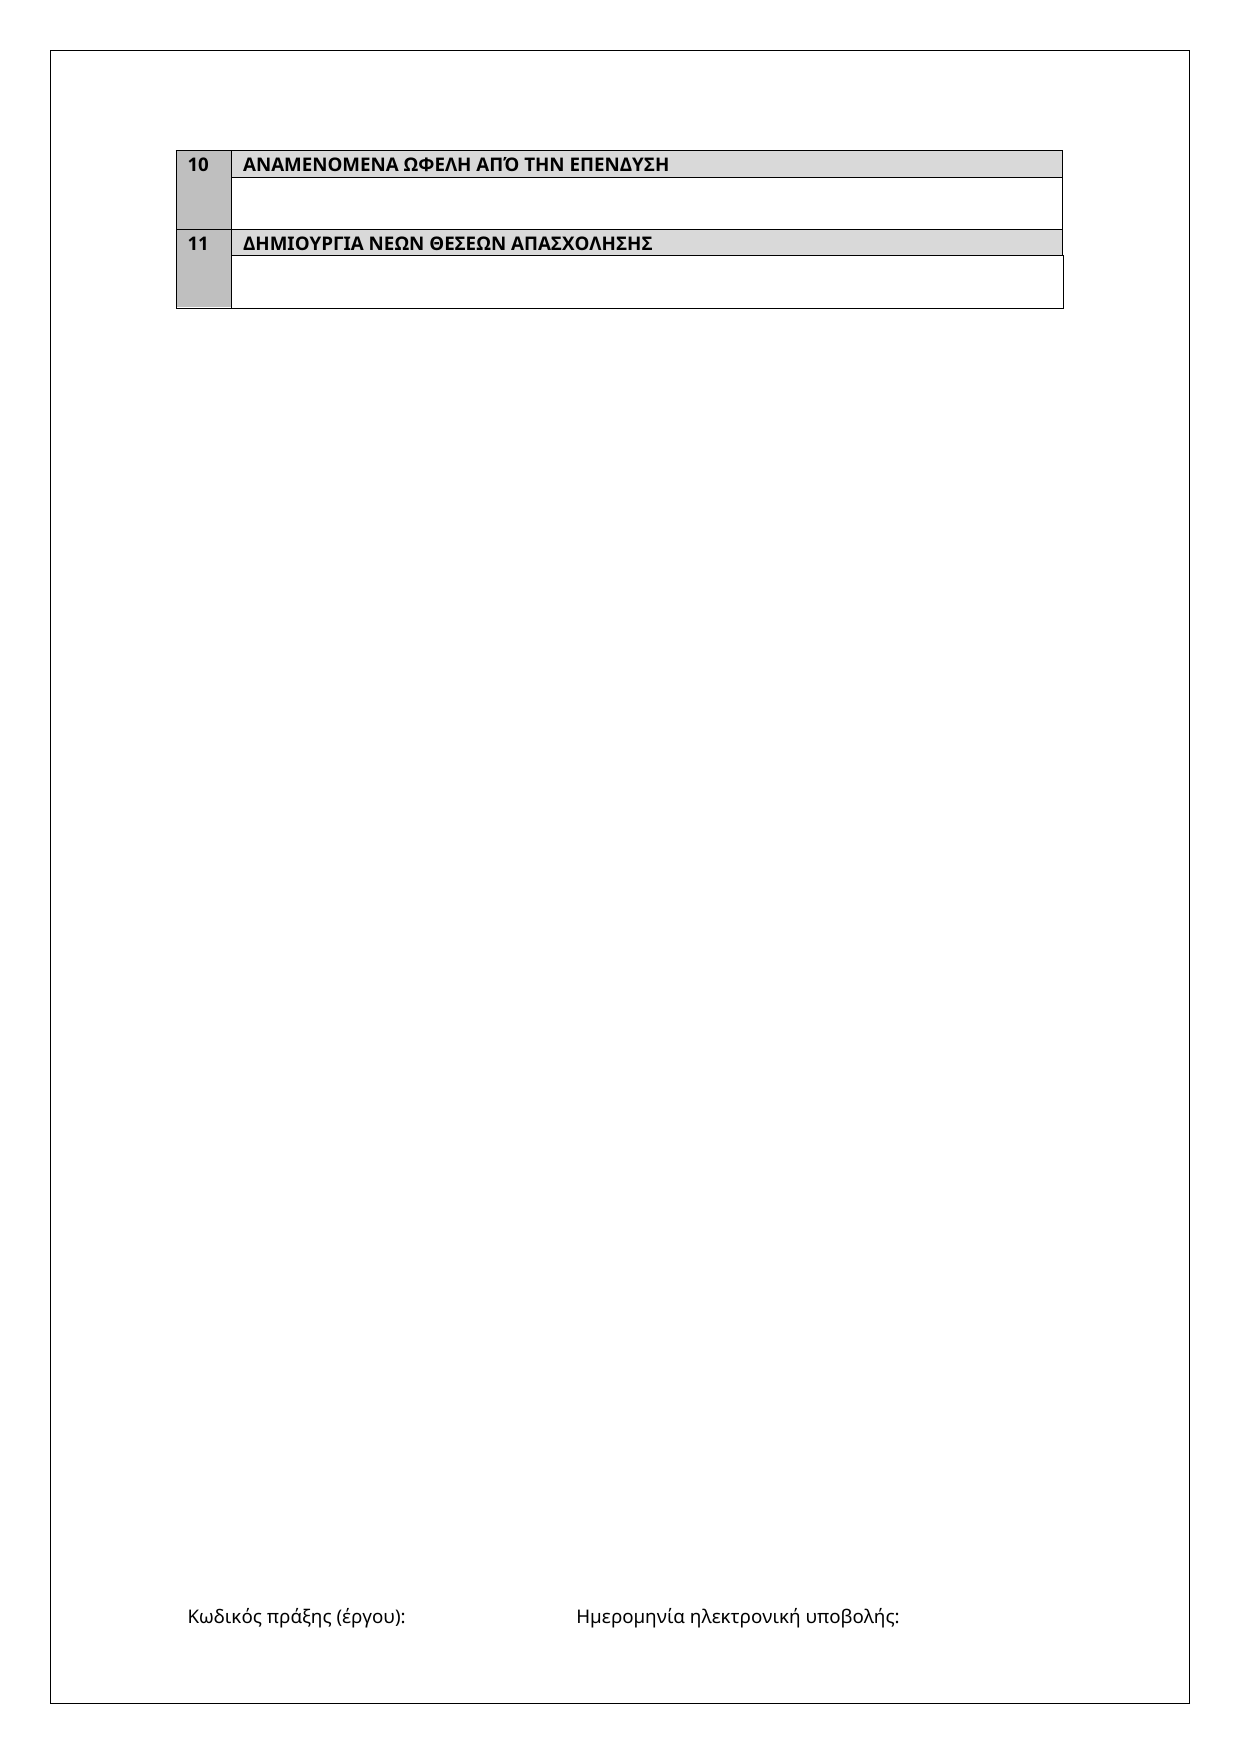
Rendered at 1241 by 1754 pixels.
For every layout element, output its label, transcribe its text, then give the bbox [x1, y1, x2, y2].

table_cell ΔΗΜΙΟΥΡΓΙΑ ΝΕΩΝ ΘΕΣΕΩΝ ΑΠΑΣΧΟΛΗΣΗΣ [232, 230, 1062, 255]
table_cell ΑΝΑΜΕΝΟΜΕΝΑ ΩΦΕΛΗ ΑΠΌ ΤΗΝ ΕΠΕΝΔΥΣΗ [232, 151, 1062, 177]
table_cell [232, 256, 1063, 307]
table_cell [232, 178, 1062, 229]
table_cell 10 [177, 151, 231, 229]
table_cell 11 [177, 230, 231, 307]
